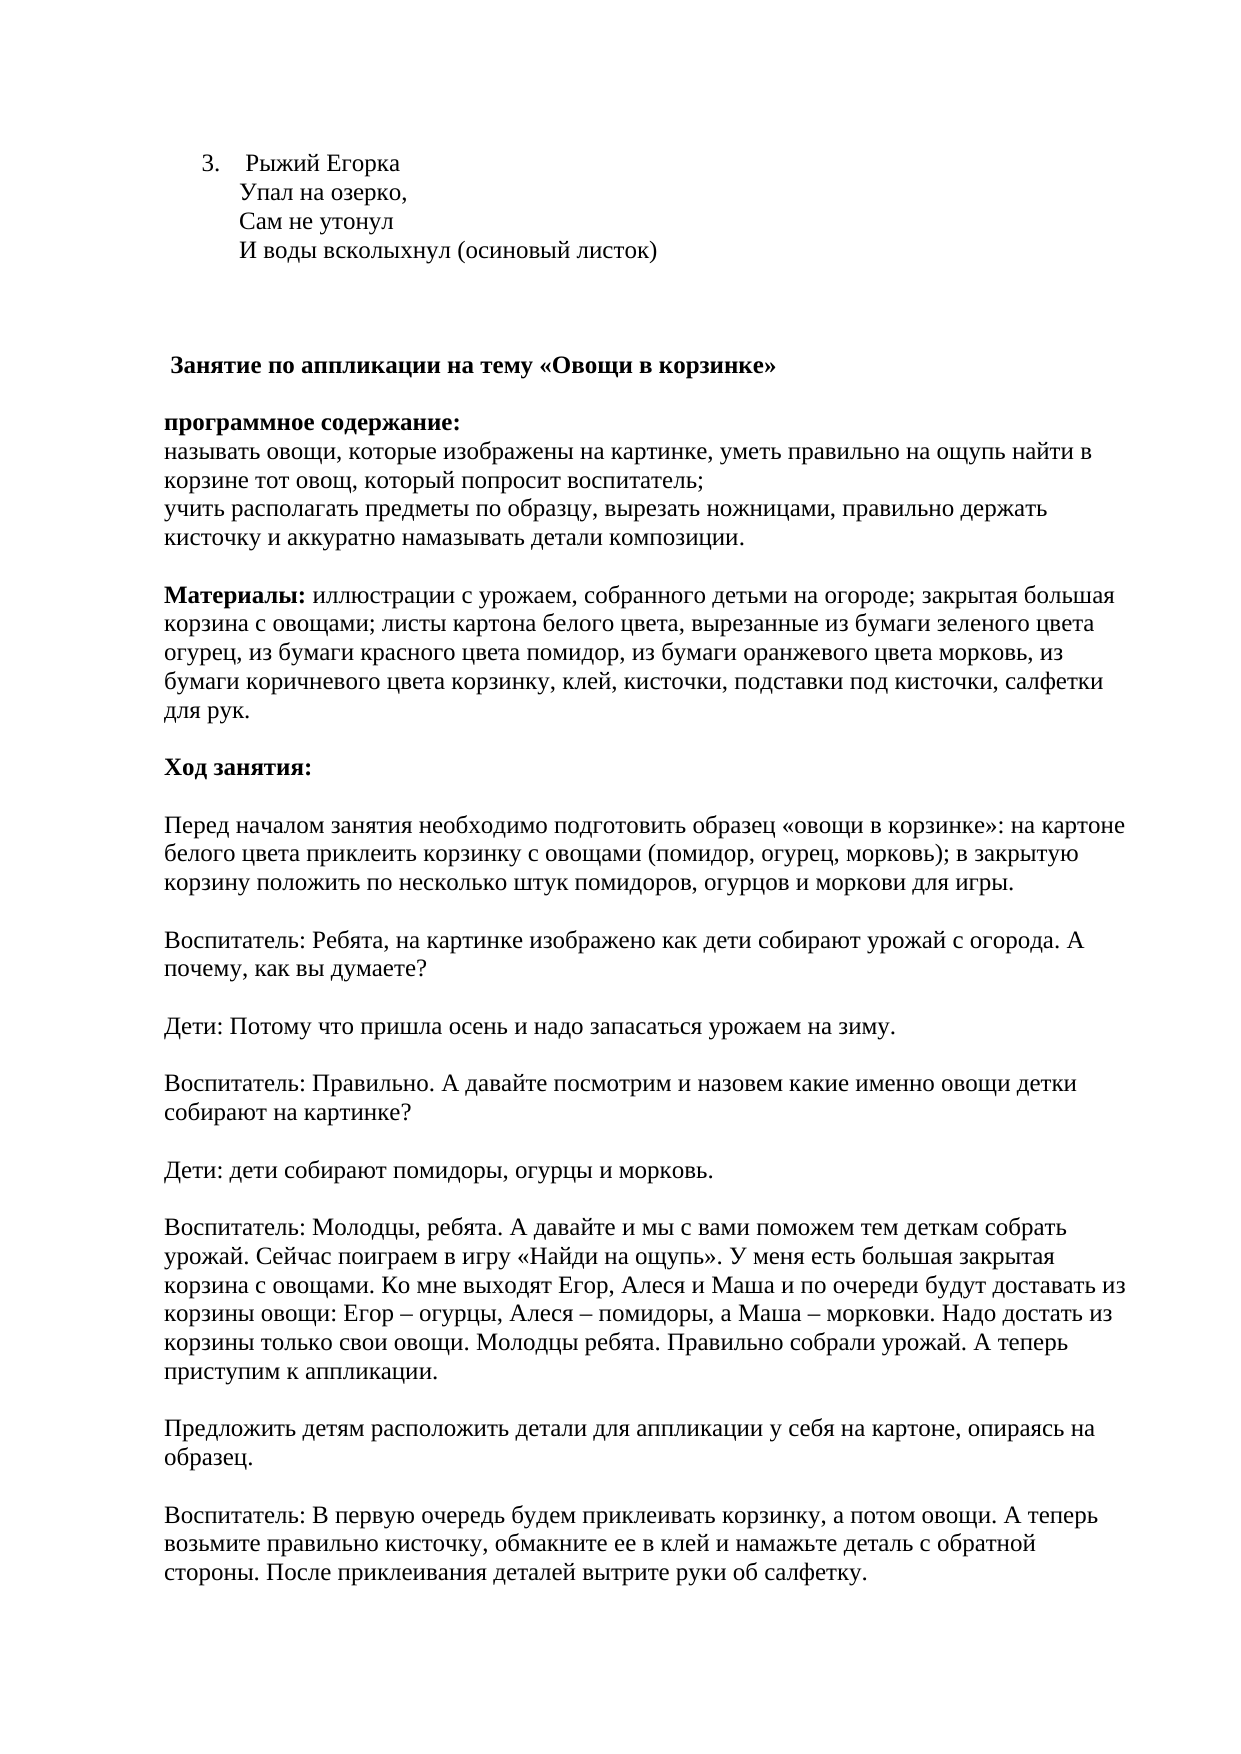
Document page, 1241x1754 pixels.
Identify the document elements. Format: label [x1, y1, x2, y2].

table_header [163, 118, 1137, 1616]
